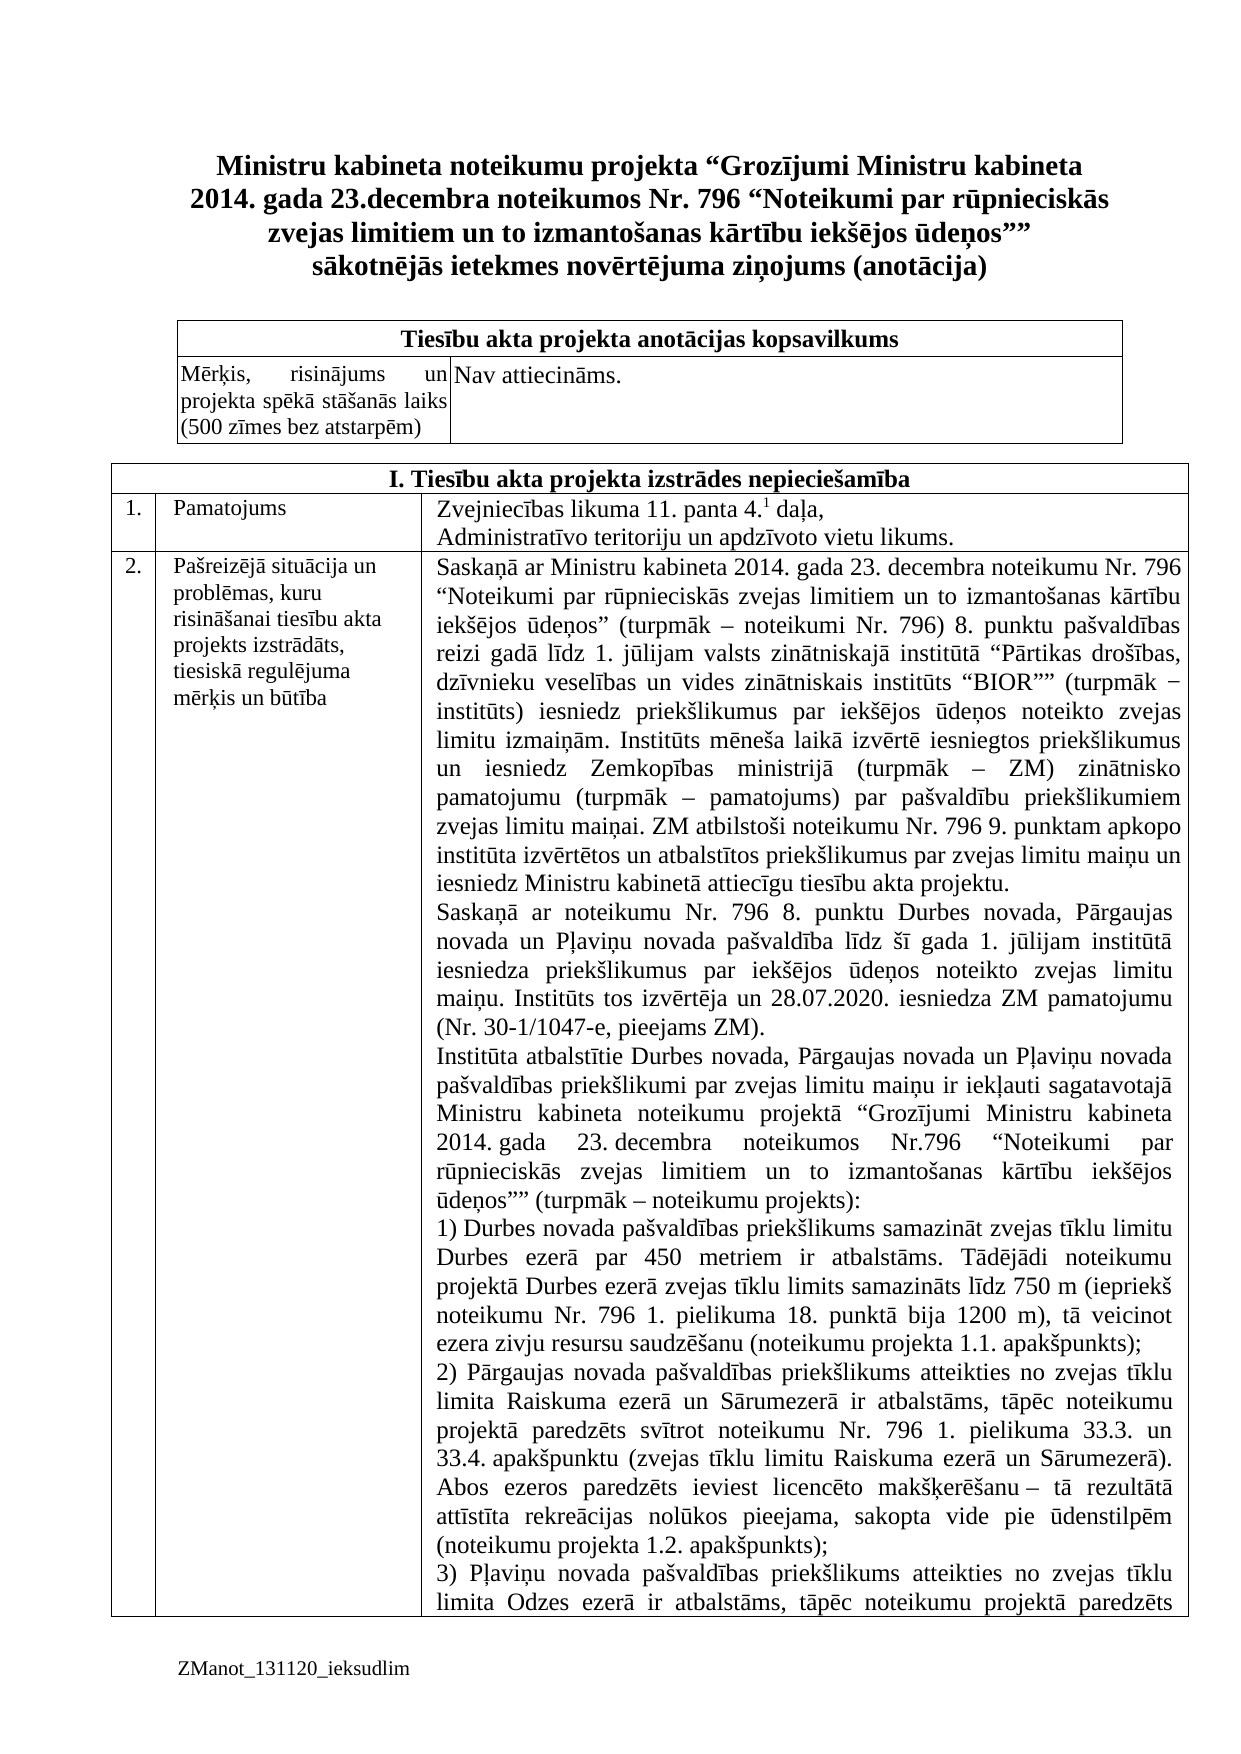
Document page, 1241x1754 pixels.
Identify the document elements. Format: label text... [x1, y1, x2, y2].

text Ministru kabineta noteikumu projekta “Grozījumi Ministru kabineta 2014. gada 23.decembra noteikumos Nr. 796 “Noteikumi par rūpnieciskās zvejas limitiem un to izmantošanas kārtību iekšējos ūdeņos”” [177, 148, 1122, 248]
table_cell 2. [112, 552, 155, 1616]
table_cell Zvejniecības likuma 11. panta 4.1 daļa, Administratīvo teritoriju un apdzīvoto vietu likums. [422, 494, 1188, 551]
table_header Tiesību akta projekta anotācijas kopsavilkums [178, 321, 1122, 356]
table_cell Pamatojums [156, 494, 421, 551]
table_cell Nav attiecināms. [451, 357, 1122, 443]
text sākotnējās ietekmes novērtējuma ziņojums (anotācija) [177, 248, 1122, 282]
table_cell 1. [112, 494, 155, 551]
table_cell Mērķis, risinājums un projekta spēkā stāšanās laiks (500 zīmes bez atstarpēm) [178, 357, 450, 443]
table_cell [422, 552, 1188, 1616]
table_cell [156, 552, 421, 1616]
table_header I. Tiesību akta projekta izstrādes nepieciešamība [112, 464, 1188, 493]
